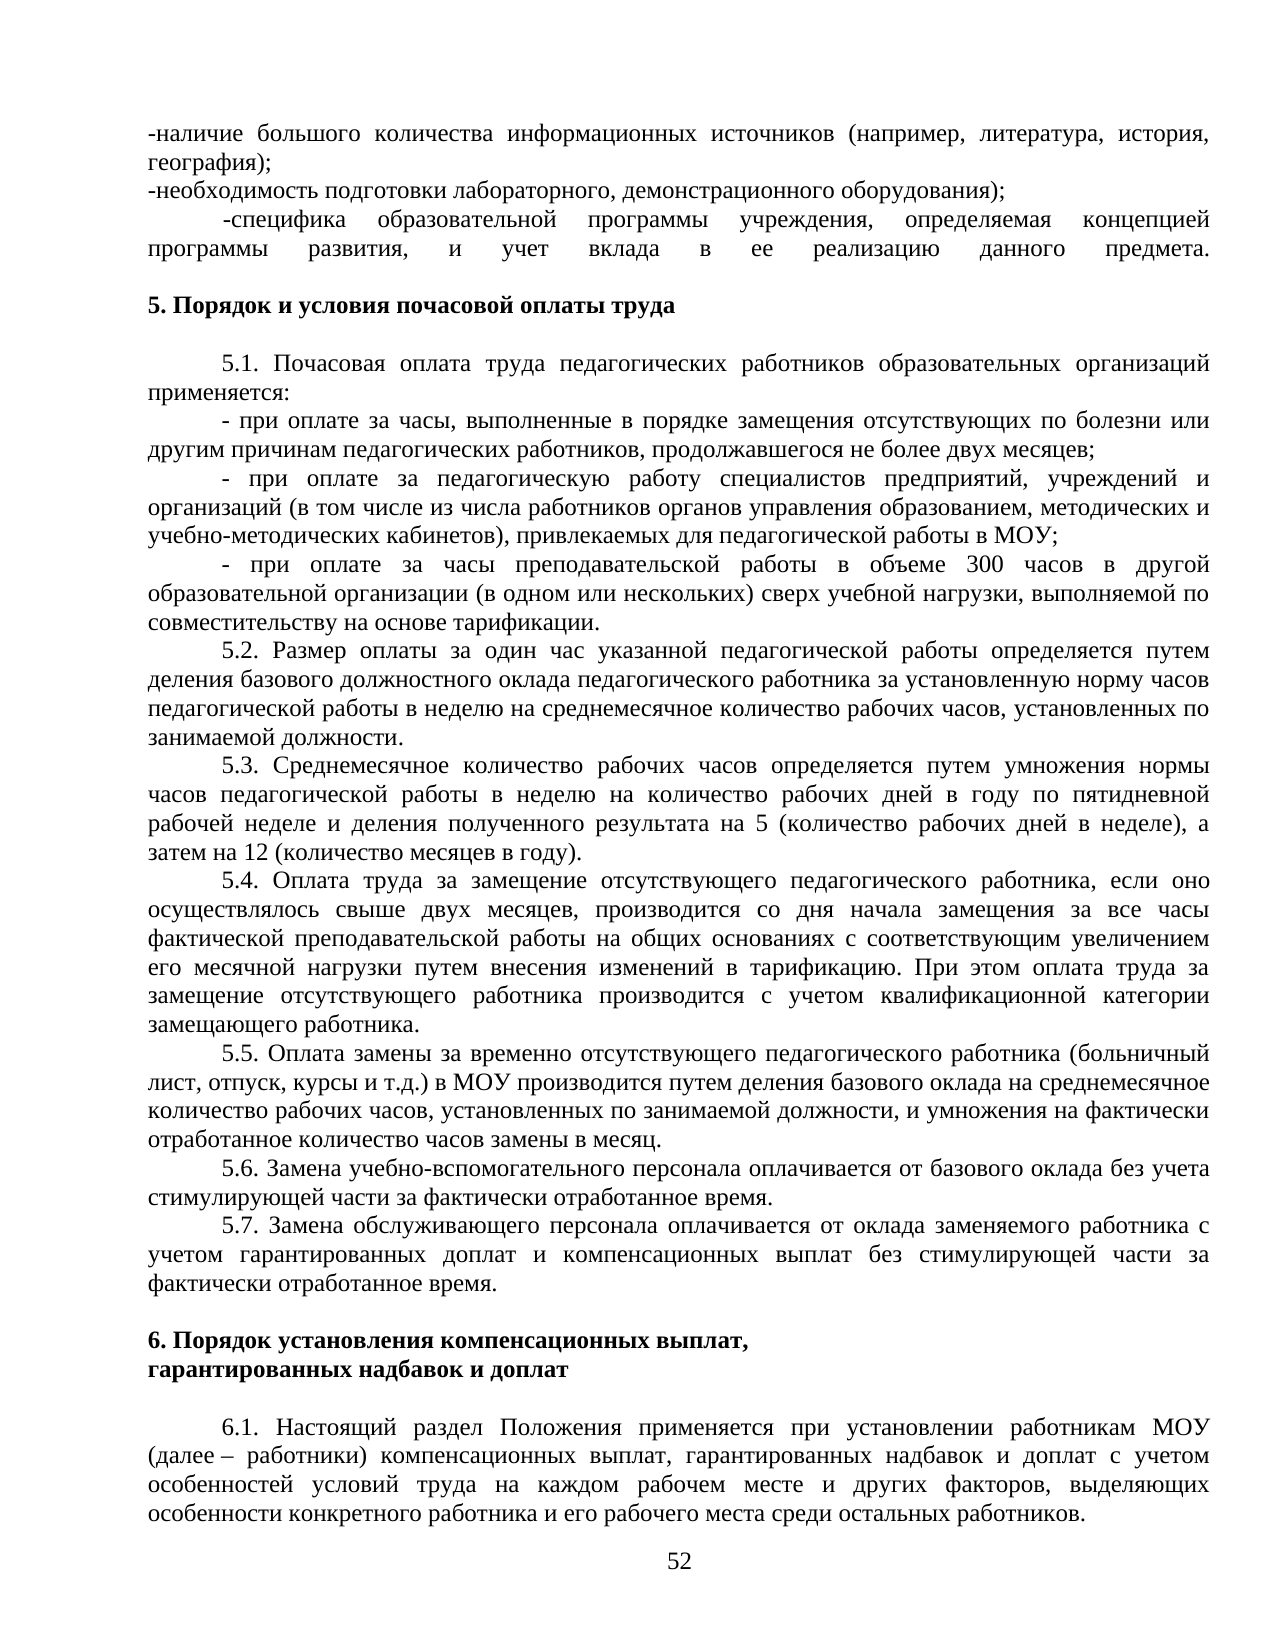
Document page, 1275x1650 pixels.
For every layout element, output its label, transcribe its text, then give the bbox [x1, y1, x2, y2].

text 5.5. Оплата замены за временно отсутствующего педагогического работника (больничный лист, отпуск, курсы и т.д.) в МОУ производится путем деления базового оклада на среднемесячное количество рабочих часов, установленных по занимаемой должности, и умножения на фактически отработанное количество часов замены в месяц. [148, 1038, 1211, 1153]
text 5.7. Замена обслуживающего персонала оплачивается от оклада заменяемого работника с учетом гарантированных доплат и компенсационных выплат без стимулирующей части за фактически отработанное время. [148, 1211, 1211, 1297]
text 5.3. Среднемесячное количество рабочих часов определяется путем умножения нормы часов педагогической работы в неделю на количество рабочих дней в году по пятидневной рабочей неделе и деления полученного результата на 5 (количество рабочих дней в неделе), а затем на 12 (количество месяцев в году). [148, 751, 1211, 866]
text 5.4. Оплата труда за замещение отсутствующего педагогического работника, если оно осуществлялось свыше двух месяцев, производится со дня начала замещения за все часы фактической преподавательской работы на общих основаниях с соответствующим увеличением его месячной нагрузки путем внесения изменений в тарификацию. При этом оплата труда за замещение отсутствующего работника производится с учетом квалификационной категории замещающего работника. [148, 866, 1211, 1038]
text -наличие большого количества информационных источников (например, литература, история, география); [148, 118, 1211, 176]
text -необходимость подготовки лабораторного, демонстрационного оборудования); [148, 176, 1211, 204]
text 5.2. Размер оплаты за один час указанной педагогической работы определяется путем деления базового должностного оклада педагогического работника за установленную норму часов педагогической работы в неделю на среднемесячное количество рабочих часов, установленных по занимаемой должности. [148, 636, 1211, 751]
text 5.6. Замена учебно-вспомогательного персонала оплачивается от базового оклада без учета стимулирующей части за фактически отработанное время. [148, 1153, 1211, 1211]
text 5. Порядок и условия почасовой оплаты труда [148, 291, 1211, 319]
text - при оплате за часы, выполненные в порядке замещения отсутствующих по болезни или другим причинам педагогических работников, продолжавшегося не более двух месяцев; [148, 406, 1211, 463]
text -специфика образовательной программы учреждения, определяемая концепцией программы развития, и учет вклада в ее реализацию данного предмета. [148, 204, 1211, 291]
text 5.1. Почасовая оплата труда педагогических работников образовательных организаций применяется: [148, 348, 1211, 406]
text - при оплате за часы преподавательской работы в объеме 300 часов в другой образовательной организации (в одном или нескольких) сверх учебной нагрузки, выполняемой по совместительству на основе тарификации. [148, 549, 1211, 636]
text 6.1. Настоящий раздел Положения применяется при установлении работникам МОУ (далее – работники) компенсационных выплат, гарантированных надбавок и доплат с учетом особенностей условий труда на каждом рабочем месте и других факторов, выделяющих особенности конкретного работника и его рабочего места среди остальных работников. [148, 1412, 1211, 1527]
text 6. Порядок установления компенсационных выплат, [148, 1326, 1211, 1354]
text гарантированных надбавок и доплат [148, 1354, 1211, 1383]
text - при оплате за педагогическую работу специалистов предприятий, учреждений и организаций (в том числе из числа работников органов управления образованием, методических и учебно-методических кабинетов), привлекаемых для педагогической работы в МОУ; [148, 463, 1211, 549]
